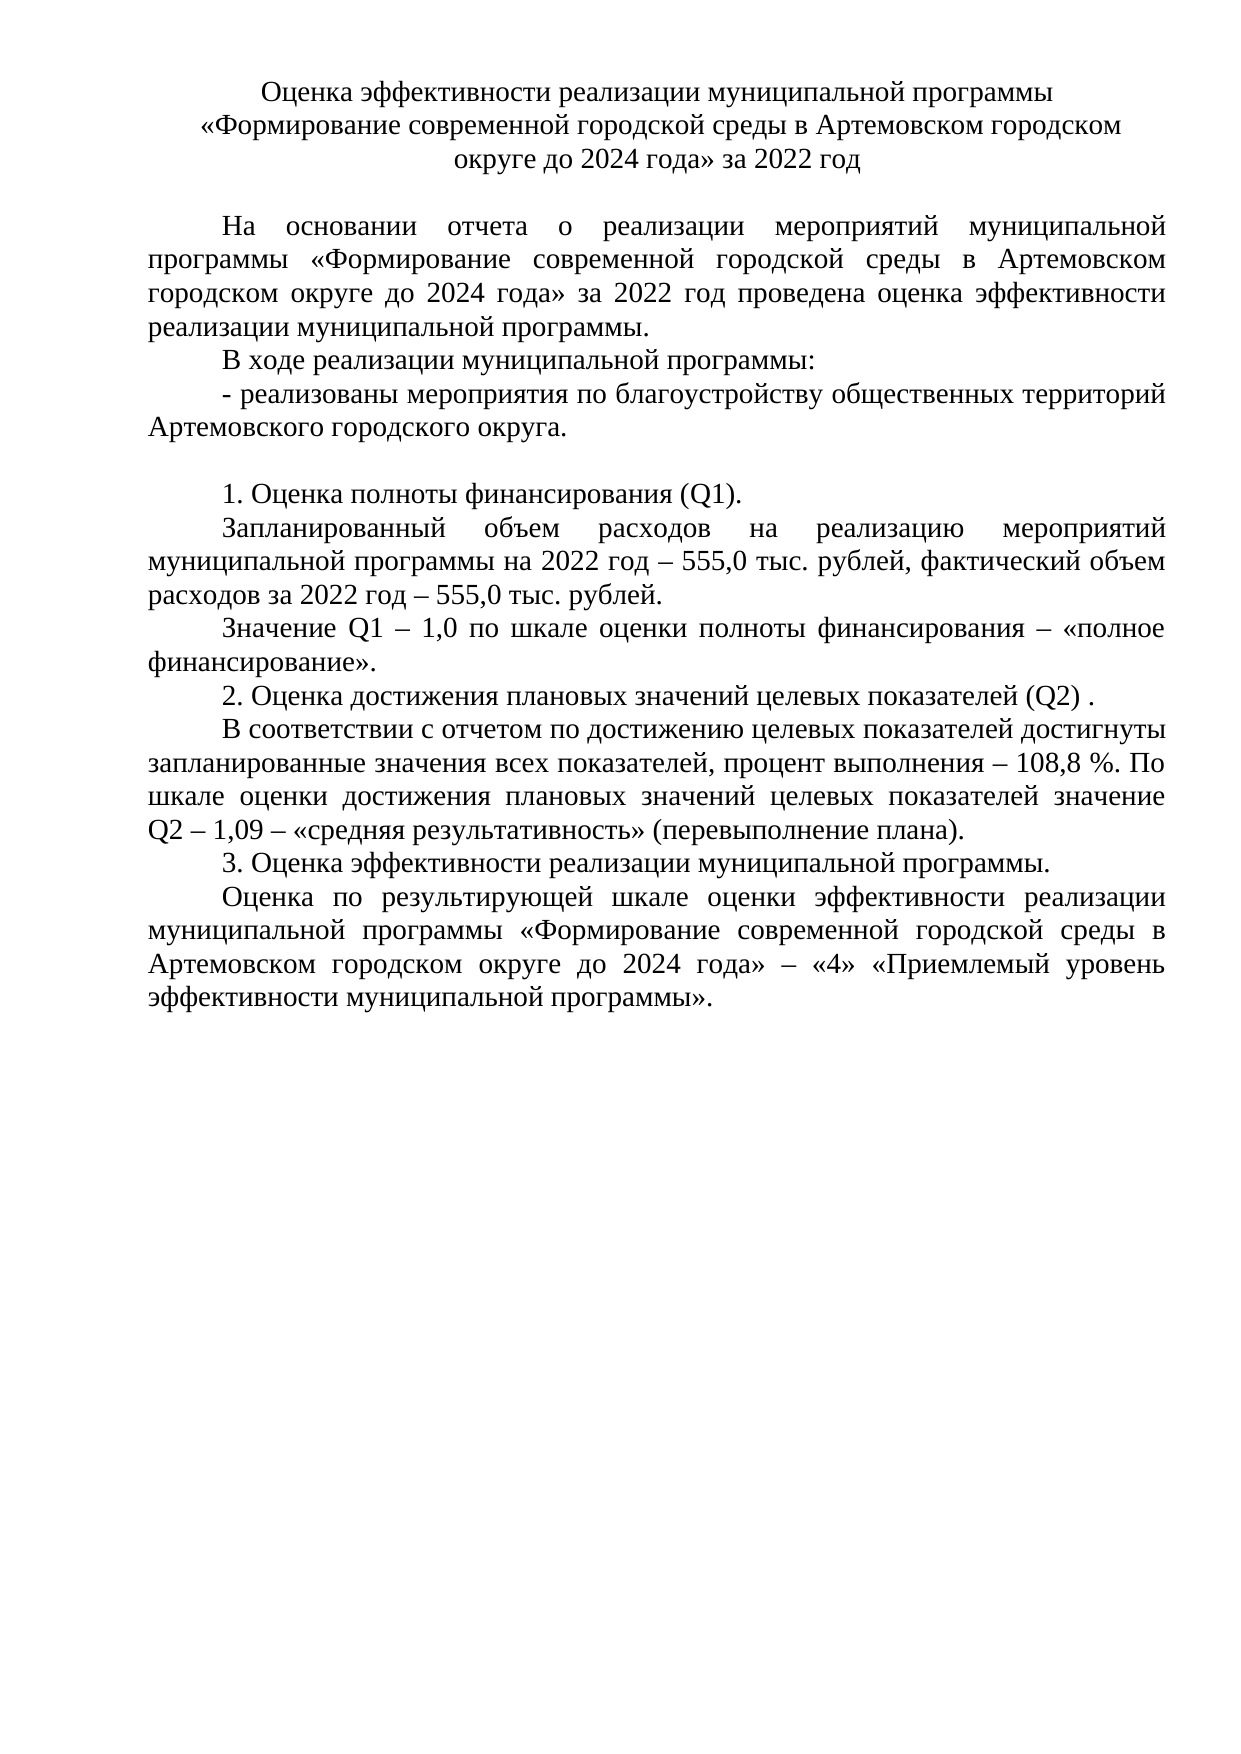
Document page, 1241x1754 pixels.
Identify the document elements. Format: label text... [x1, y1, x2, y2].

text 1. Оценка полноты финансирования (Q1). [148, 476, 1167, 510]
text В соответствии с отчетом по достижению целевых показателей достигнуты запланированные значения всех показателей, процент выполнения – 108,8 %. По шкале оценки достижения плановых значений целевых показателей значение Q2 – 1,09 – «средняя результативность» (перевыполнение плана). [148, 711, 1167, 845]
text На основании отчета о реализации мероприятий муниципальной программы «Формирование современной городской среды в Артемовском городском округе до 2024 года» за 2022 год проведена оценка эффективности реализации муниципальной программы. [148, 208, 1167, 342]
text Значение Q1 – 1,0 по шкале оценки полноты финансирования – «полное финансирование». [148, 611, 1167, 678]
text 3. Оценка эффективности реализации муниципальной программы. [148, 845, 1167, 879]
text В ходе реализации муниципальной программы: [148, 342, 1167, 376]
text - реализованы мероприятия по благоустройству общественных территорий Артемовского городского округа. [148, 376, 1167, 443]
text 2. Оценка достижения плановых значений целевых показателей (Q2) . [148, 678, 1167, 711]
text Оценка по результирующей шкале оценки эффективности реализации муниципальной программы «Формирование современной городской среды в Артемовском городском округе до 2024 года» – «4» «Приемлемый уровень эффективности муниципальной программы». [148, 879, 1167, 1013]
text «Формирование современной городской среды в Артемовском городском округе до 2024 года» за 2022 год [148, 107, 1167, 174]
text Запланированный объем расходов на реализацию мероприятий муниципальной программы на 2022 год – 555,0 тыс. рублей, фактический объем расходов за 2022 год – 555,0 тыс. рублей. [148, 510, 1167, 611]
text Оценка эффективности реализации муниципальной программы [148, 74, 1167, 107]
